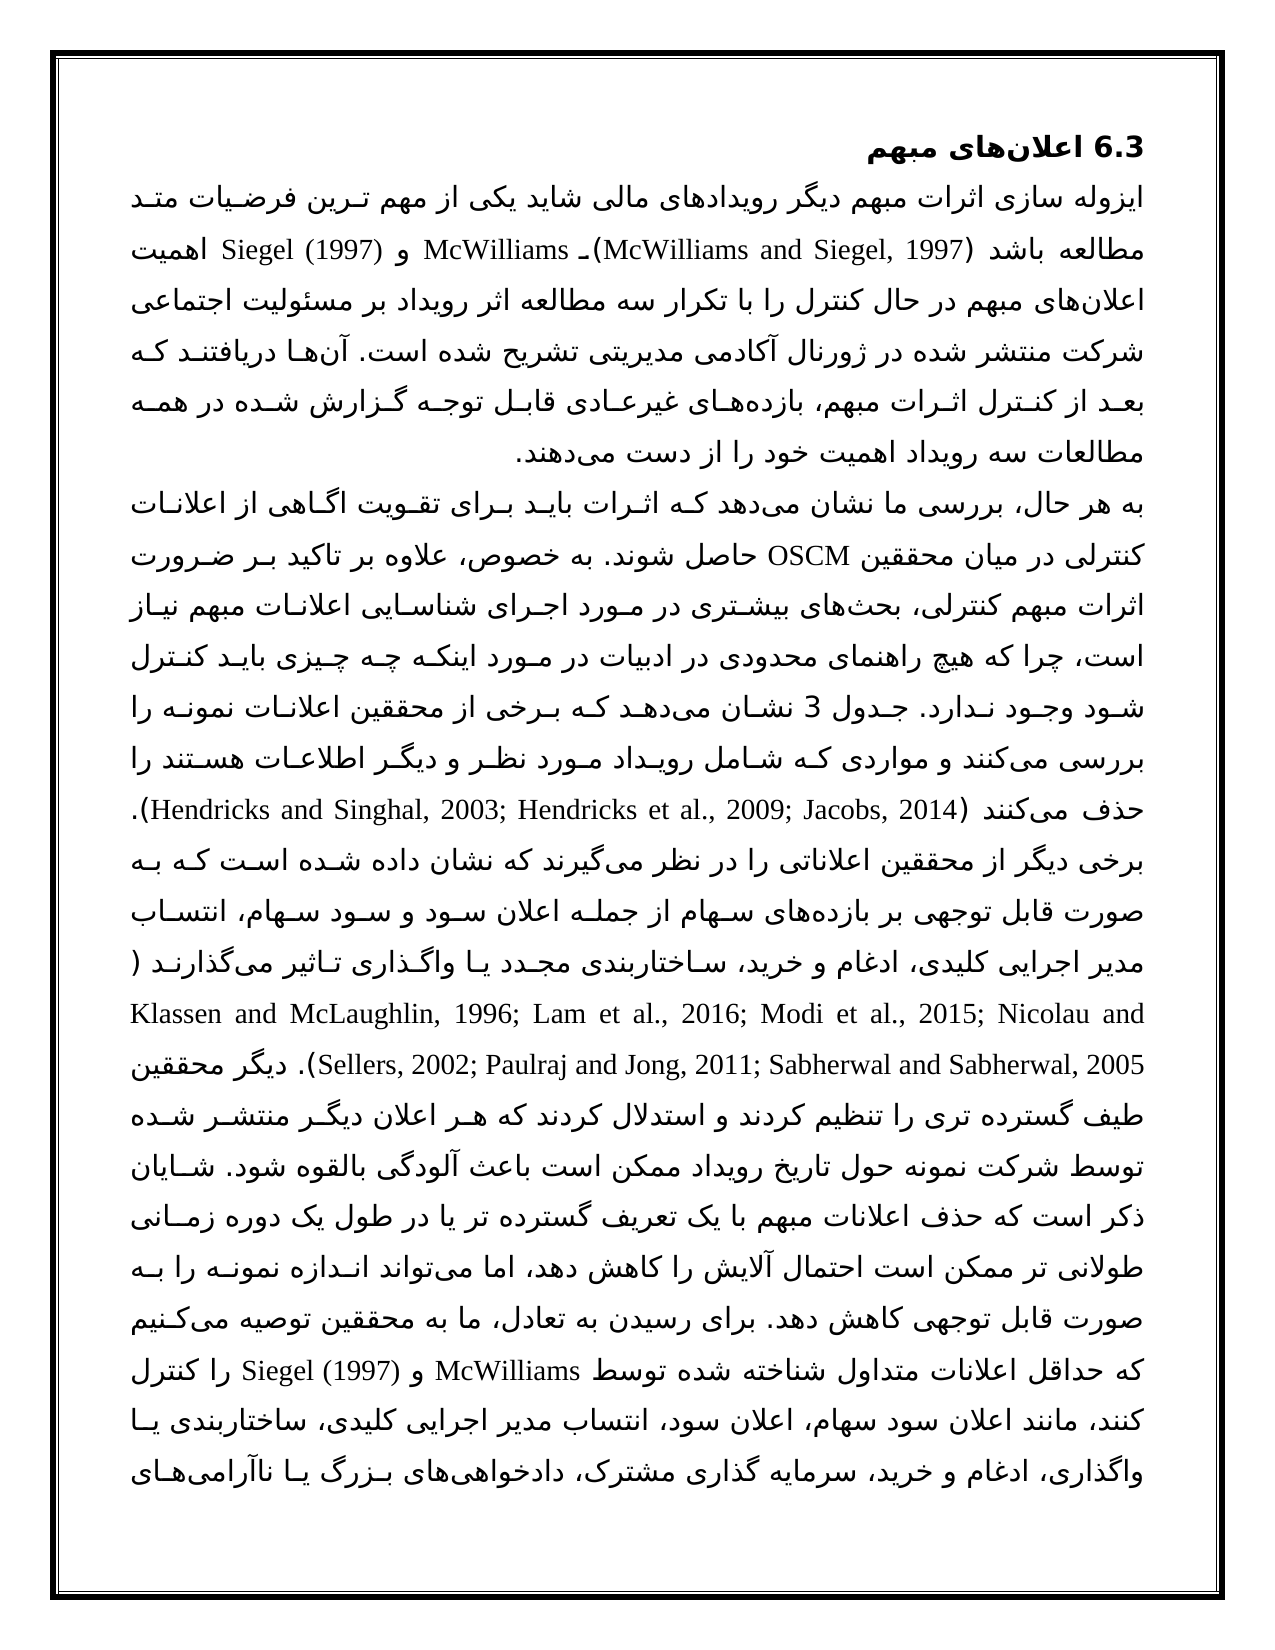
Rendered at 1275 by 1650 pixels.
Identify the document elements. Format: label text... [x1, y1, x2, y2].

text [130, 487, 1145, 1489]
text 6.3 اعلان‌های مبهم [130, 130, 1145, 164]
text ایزوله سازی اثرات مبهم دیگر رویدادهای مالی شاید یکی از مهم ترین فرضیات متد مطالعه‌‌ باشد (McWilliams and Siegel, 1997). McWilliams و Siegel (1997) اهمیت اعلان‌های ‌مبهم در حال کنترل را با تکرار سه مطالعه اثر رویداد بر مسئولیت اجتماعی شرکت منتشر شده در ژورنال آکادمی مدیریتی تشریح شده است. آن‌ها دریافتند که بعد از کنترل اثرات ‌مبهم، بازده‌های غیرعادی قابل توجه گزارش شده در همه مطالعات سه رویداد اهمیت خود را از دست می‌دهند. [130, 181, 1145, 470]
